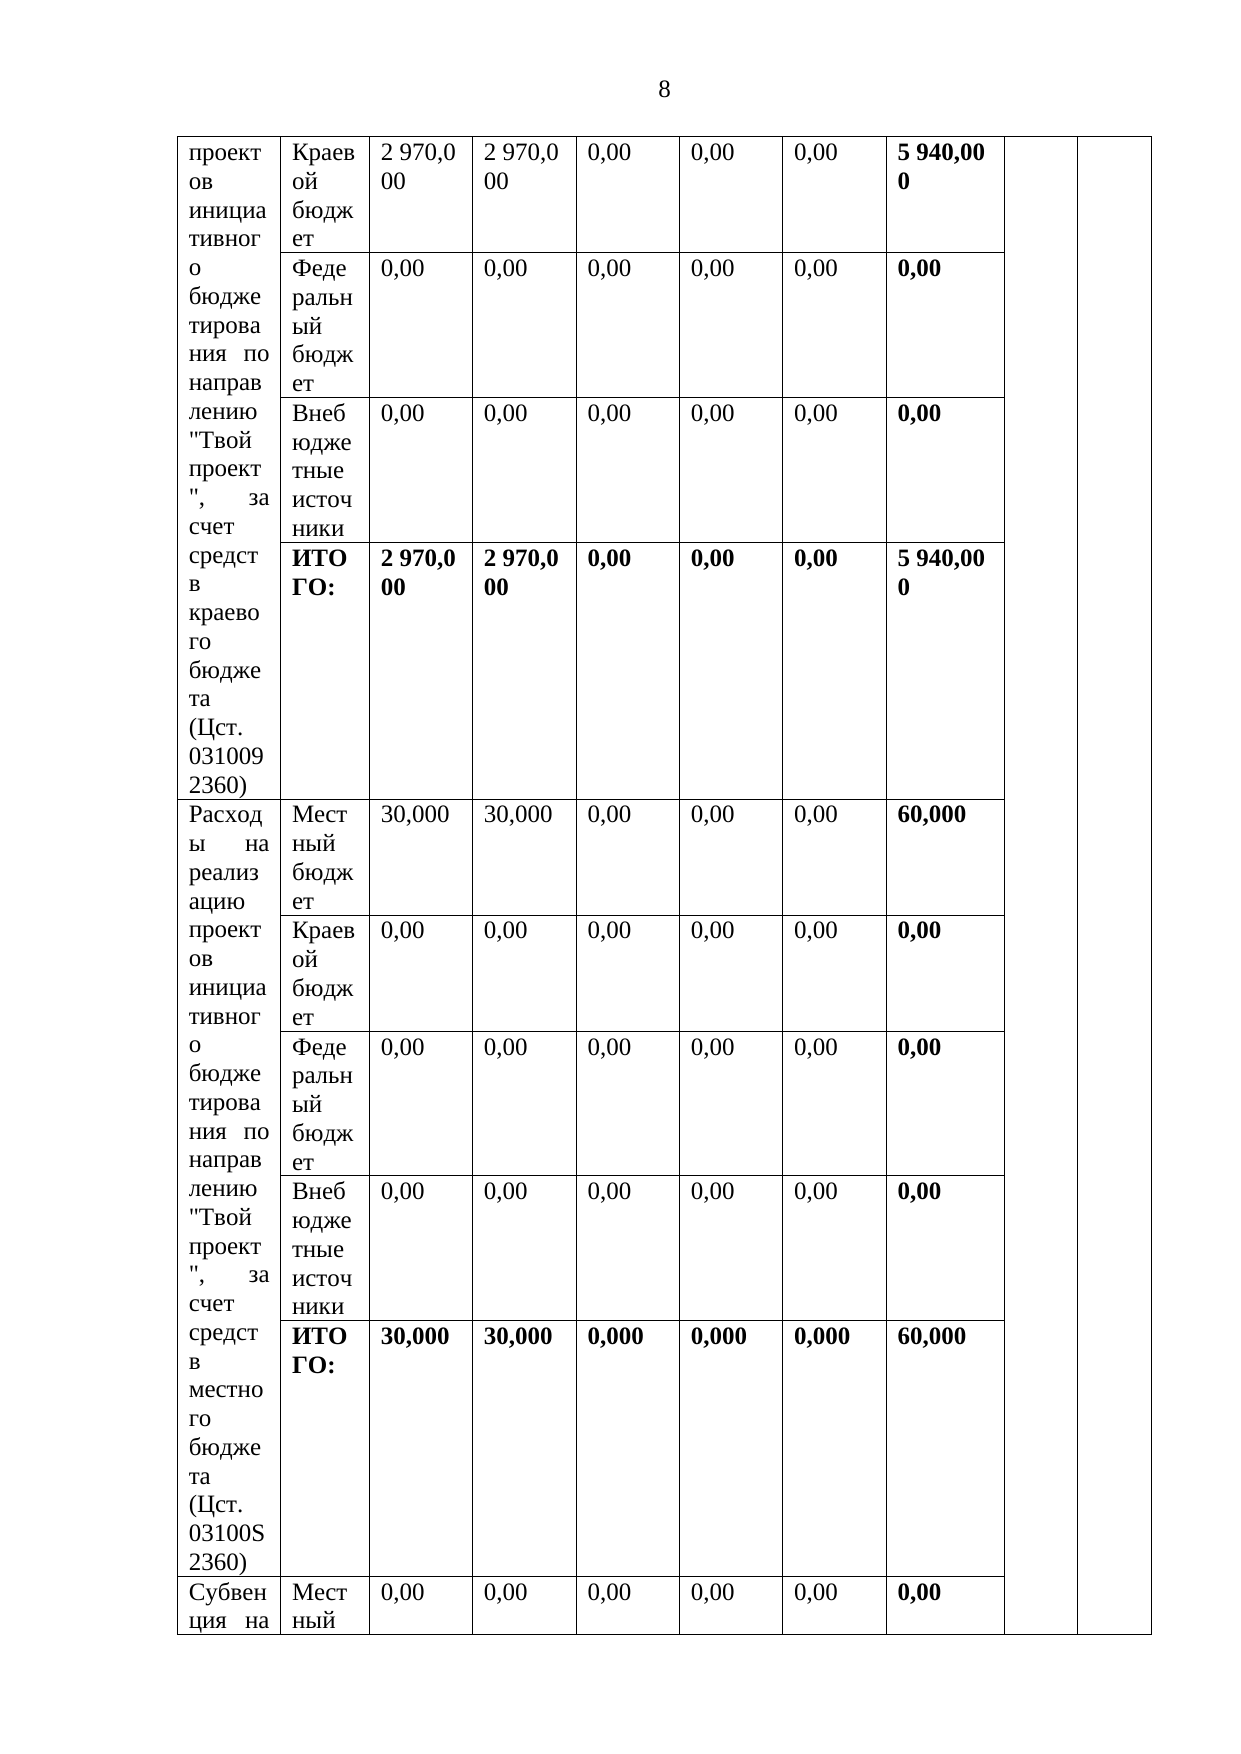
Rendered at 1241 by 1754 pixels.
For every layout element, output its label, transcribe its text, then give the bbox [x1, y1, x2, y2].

table_cell 0,00 [783, 1577, 886, 1634]
table_cell 0,00 [577, 253, 679, 397]
table_cell ИТОГО: [281, 1321, 369, 1576]
table_cell 30,000 [370, 800, 472, 914]
table_cell Внебюджетные источники [281, 1176, 369, 1320]
table_cell 0,00 [577, 1032, 679, 1175]
table_cell 0,00 [783, 253, 886, 397]
table_cell 0,00 [370, 1577, 472, 1634]
table_cell 0,00 [680, 253, 782, 397]
table_cell 60,000 [887, 1321, 1004, 1576]
table_cell 0,00 [680, 800, 782, 914]
table_cell 30,000 [370, 1321, 472, 1576]
table_cell 0,00 [680, 543, 782, 798]
table_cell 0,000 [783, 1321, 886, 1576]
table_cell 0,00 [783, 1032, 886, 1175]
table_cell 30,000 [473, 800, 576, 914]
table_cell 0,00 [680, 1577, 782, 1634]
table_cell 0,00 [473, 1176, 576, 1320]
table_cell 30,000 [473, 1321, 576, 1576]
table_cell 0,00 [783, 916, 886, 1031]
table_cell 2 970,000 [473, 543, 576, 798]
table_cell Местный бюджет [281, 1577, 369, 1634]
table_cell 0,00 [577, 137, 679, 252]
table_cell 0,00 [473, 1032, 576, 1175]
table_cell 0,00 [577, 543, 679, 798]
table_cell Внебюджетные источники [281, 398, 369, 542]
table_cell Краевой бюджет [281, 137, 369, 252]
table_cell 0,000 [577, 1321, 679, 1576]
table_cell 0,00 [887, 916, 1004, 1031]
table_cell 0,00 [370, 398, 472, 542]
table_cell 0,00 [370, 916, 472, 1031]
table_cell 0,00 [783, 543, 886, 798]
table_cell 0,00 [577, 1577, 679, 1634]
table_cell 0,00 [783, 1176, 886, 1320]
table_cell 0,000 [680, 1321, 782, 1576]
table_cell 0,00 [783, 800, 886, 914]
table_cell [178, 137, 280, 798]
table_cell Расходы на реализацию проектов инициативного бюджетирования по направлению "Твой проект", за счет средств местного бюджета (Цст. 03100S2360) [178, 800, 280, 1576]
table_cell 0,00 [887, 398, 1004, 542]
table_cell 0,00 [887, 1032, 1004, 1175]
table_cell 0,00 [370, 253, 472, 397]
table_cell 60,000 [887, 800, 1004, 914]
table_cell Федеральный бюджет [281, 253, 369, 397]
table_cell 5 940,000 [887, 543, 1004, 798]
table_cell 0,00 [783, 398, 886, 542]
table_cell 0,00 [680, 916, 782, 1031]
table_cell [178, 1577, 280, 1634]
table_cell 0,00 [577, 916, 679, 1031]
table_cell 0,00 [473, 253, 576, 397]
table_cell 0,00 [680, 398, 782, 542]
table_cell 0,00 [370, 1032, 472, 1175]
table_cell 5 940,000 [887, 137, 1004, 252]
table_cell 0,00 [887, 1577, 1004, 1634]
table_cell 2 970,000 [473, 137, 576, 252]
table_cell 0,00 [680, 137, 782, 252]
table_cell 0,00 [680, 1176, 782, 1320]
table_cell Федеральный бюджет [281, 1032, 369, 1175]
table_cell 0,00 [370, 1176, 472, 1320]
table_cell Местный бюджет [281, 800, 369, 914]
table_cell 0,00 [577, 1176, 679, 1320]
table_cell 0,00 [783, 137, 886, 252]
table_cell 0,00 [473, 916, 576, 1031]
table_cell Краевой бюджет [281, 916, 369, 1031]
table_cell 0,00 [887, 1176, 1004, 1320]
table_cell 2 970,000 [370, 543, 472, 798]
table_cell 0,00 [577, 398, 679, 542]
table_cell 0,00 [887, 253, 1004, 397]
table_cell 0,00 [473, 1577, 576, 1634]
table_cell 0,00 [473, 398, 576, 542]
table_cell 0,00 [680, 1032, 782, 1175]
table_cell 2 970,000 [370, 137, 472, 252]
table_cell 0,00 [577, 800, 679, 914]
table_cell ИТОГО: [281, 543, 369, 798]
